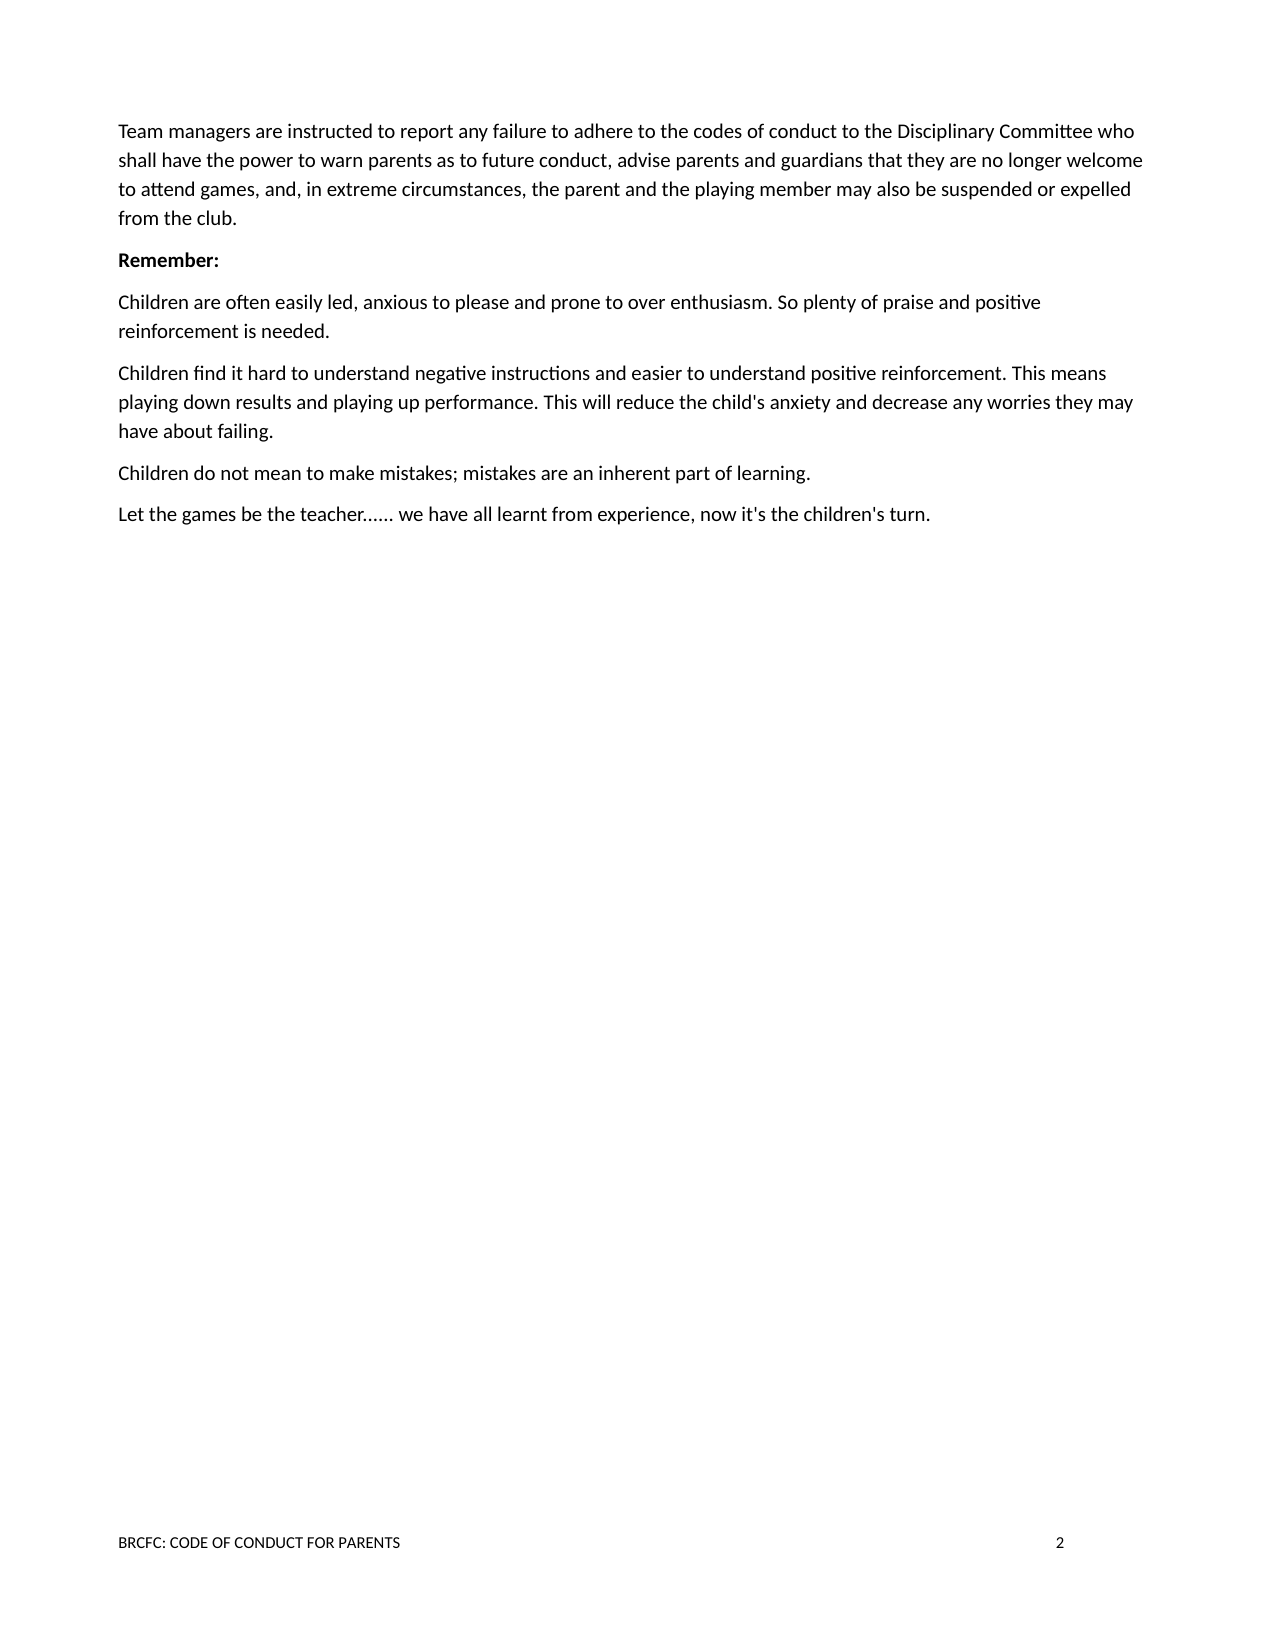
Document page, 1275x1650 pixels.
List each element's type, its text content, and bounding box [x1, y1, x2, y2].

text Children are often easily led, anxious to please and prone to over enthusiasm. So plenty of praise and positive reinforcement is needed. [118, 289, 1157, 343]
text Remember: [118, 247, 1157, 273]
text Children find it hard to understand negative instructions and easier to understand positive reinforcement. This means playing down results and playing up performance. This will reduce the child's anxiety and decrease any worries they may have about failing. [118, 360, 1157, 443]
text Team managers are instructed to report any failure to adhere to the codes of conduct to the Disciplinary Committee who shall have the power to warn parents as to future conduct, advise parents and guardians that they are no longer welcome to attend games, and, in extreme circumstances, the parent and the playing member may also be suspended or expelled from the club. [118, 118, 1157, 231]
text Let the games be the teacher...... we have all learnt from experience, now it's the children's turn. [118, 501, 1157, 527]
text Children do not mean to make mistakes; mistakes are an inherent part of learning. [118, 460, 1157, 485]
